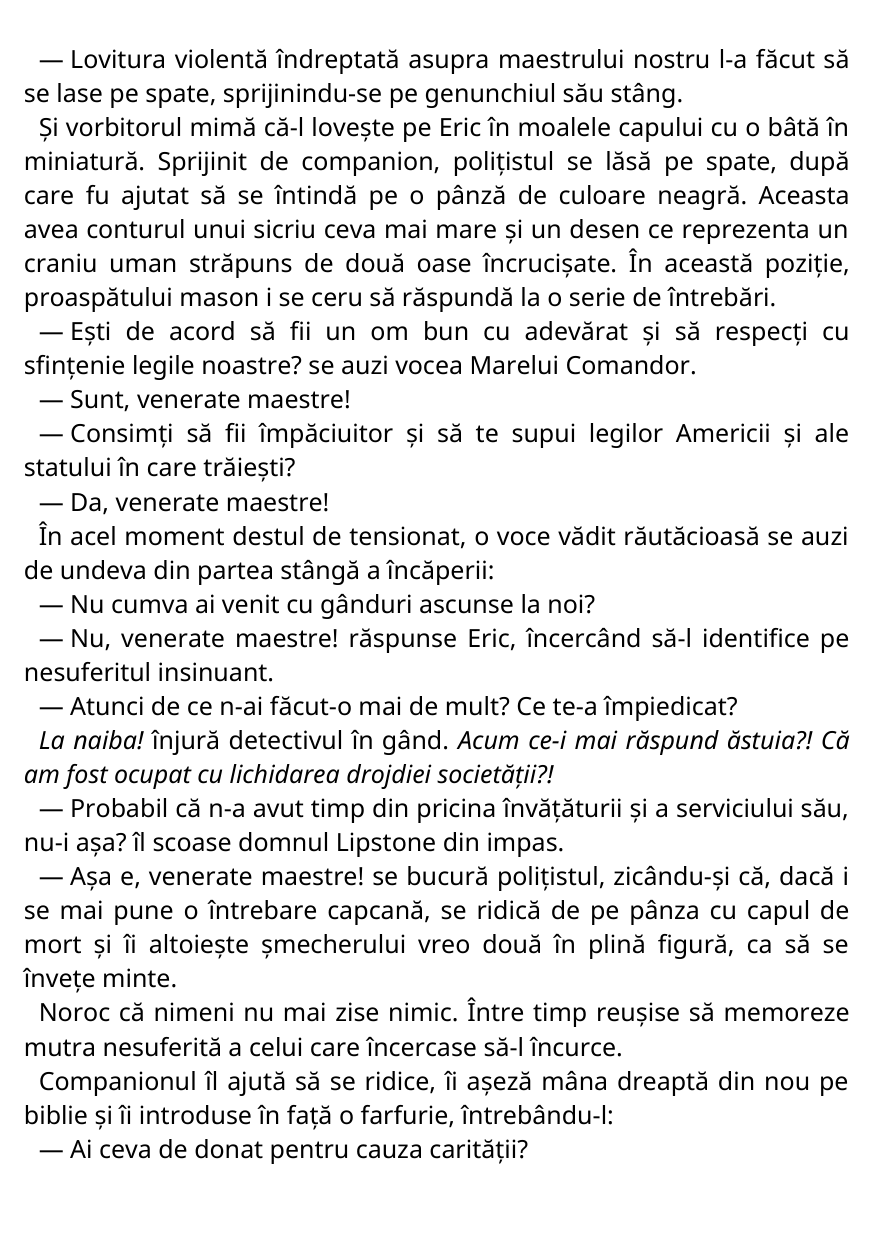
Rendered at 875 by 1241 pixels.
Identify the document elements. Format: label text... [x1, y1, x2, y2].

text Noroc că nimeni nu mai zise nimic. Între timp reuşise să memoreze mutra nesuferită a celui care încercase să-l încurce. [24, 995, 850, 1063]
text — Aşa e, venerate maestre! se bucură poliţistul, zicându-şi că, dacă i se mai pune o întrebare capcană, se ridică de pe pânza cu capul de mort şi îi altoieşte şmecherului vreo două în plină figură, ca să se înveţe minte. [24, 859, 850, 995]
text — Da, venerate maestre! [24, 484, 850, 518]
text — Atunci de ce n-ai făcut-o mai de mult? Ce te-a împiedicat? [24, 688, 850, 723]
text Companionul îl ajută să se ridice, îi aşeză mâna dreaptă din nou pe biblie şi îi introduse în faţă o farfurie, întrebându-l: [24, 1063, 850, 1131]
text La naiba! înjură detectivul în gând. Acum ce-i mai răspund ăstuia?! Că am fost ocupat cu lichidarea drojdiei societăţii?! [24, 723, 850, 791]
text În acel moment destul de tensionat, o voce vădit răutăcioasă se auzi de undeva din partea stângă a încăperii: [24, 518, 850, 586]
text Şi vorbitorul mimă că-l loveşte pe Eric în moalele capului cu o bâtă în miniatură. Sprijinit de companion, poliţistul se lăsă pe spate, după care fu ajutat să se întindă pe o pânză de culoare neagră. Aceasta avea conturul unui sicriu ceva mai mare şi un desen ce reprezenta un craniu uman străpuns de două oase încrucişate. În această poziţie, proaspătului mason i se ceru să răspundă la o serie de întrebări. [24, 109, 850, 314]
text — Sunt, venerate maestre! [24, 382, 850, 416]
text — Lovitura violentă îndreptată asupra maestrului nostru l-a făcut să se lase pe spate, sprijinindu-se pe genunchiul său stâng. [24, 41, 850, 109]
text — Probabil că n-a avut timp din pricina învăţăturii şi a serviciului său, nu-i aşa? îl scoase domnul Lipstone din impas. [24, 791, 850, 859]
text — Nu, venerate maestre! răspunse Eric, încercând să-l identifice pe nesuferitul insinuant. [24, 620, 850, 688]
text — Eşti de acord să fii un om bun cu adevărat şi să respecţi cu sfinţenie legile noastre? se auzi vocea Marelui Comandor. [24, 314, 850, 382]
text — Ai ceva de donat pentru cauza carităţii? [24, 1131, 850, 1165]
text — Consimţi să fii împăciuitor şi să te supui legilor Americii şi ale statului în care trăieşti? [24, 416, 850, 484]
text — Nu cumva ai venit cu gânduri ascunse la noi? [24, 586, 850, 620]
